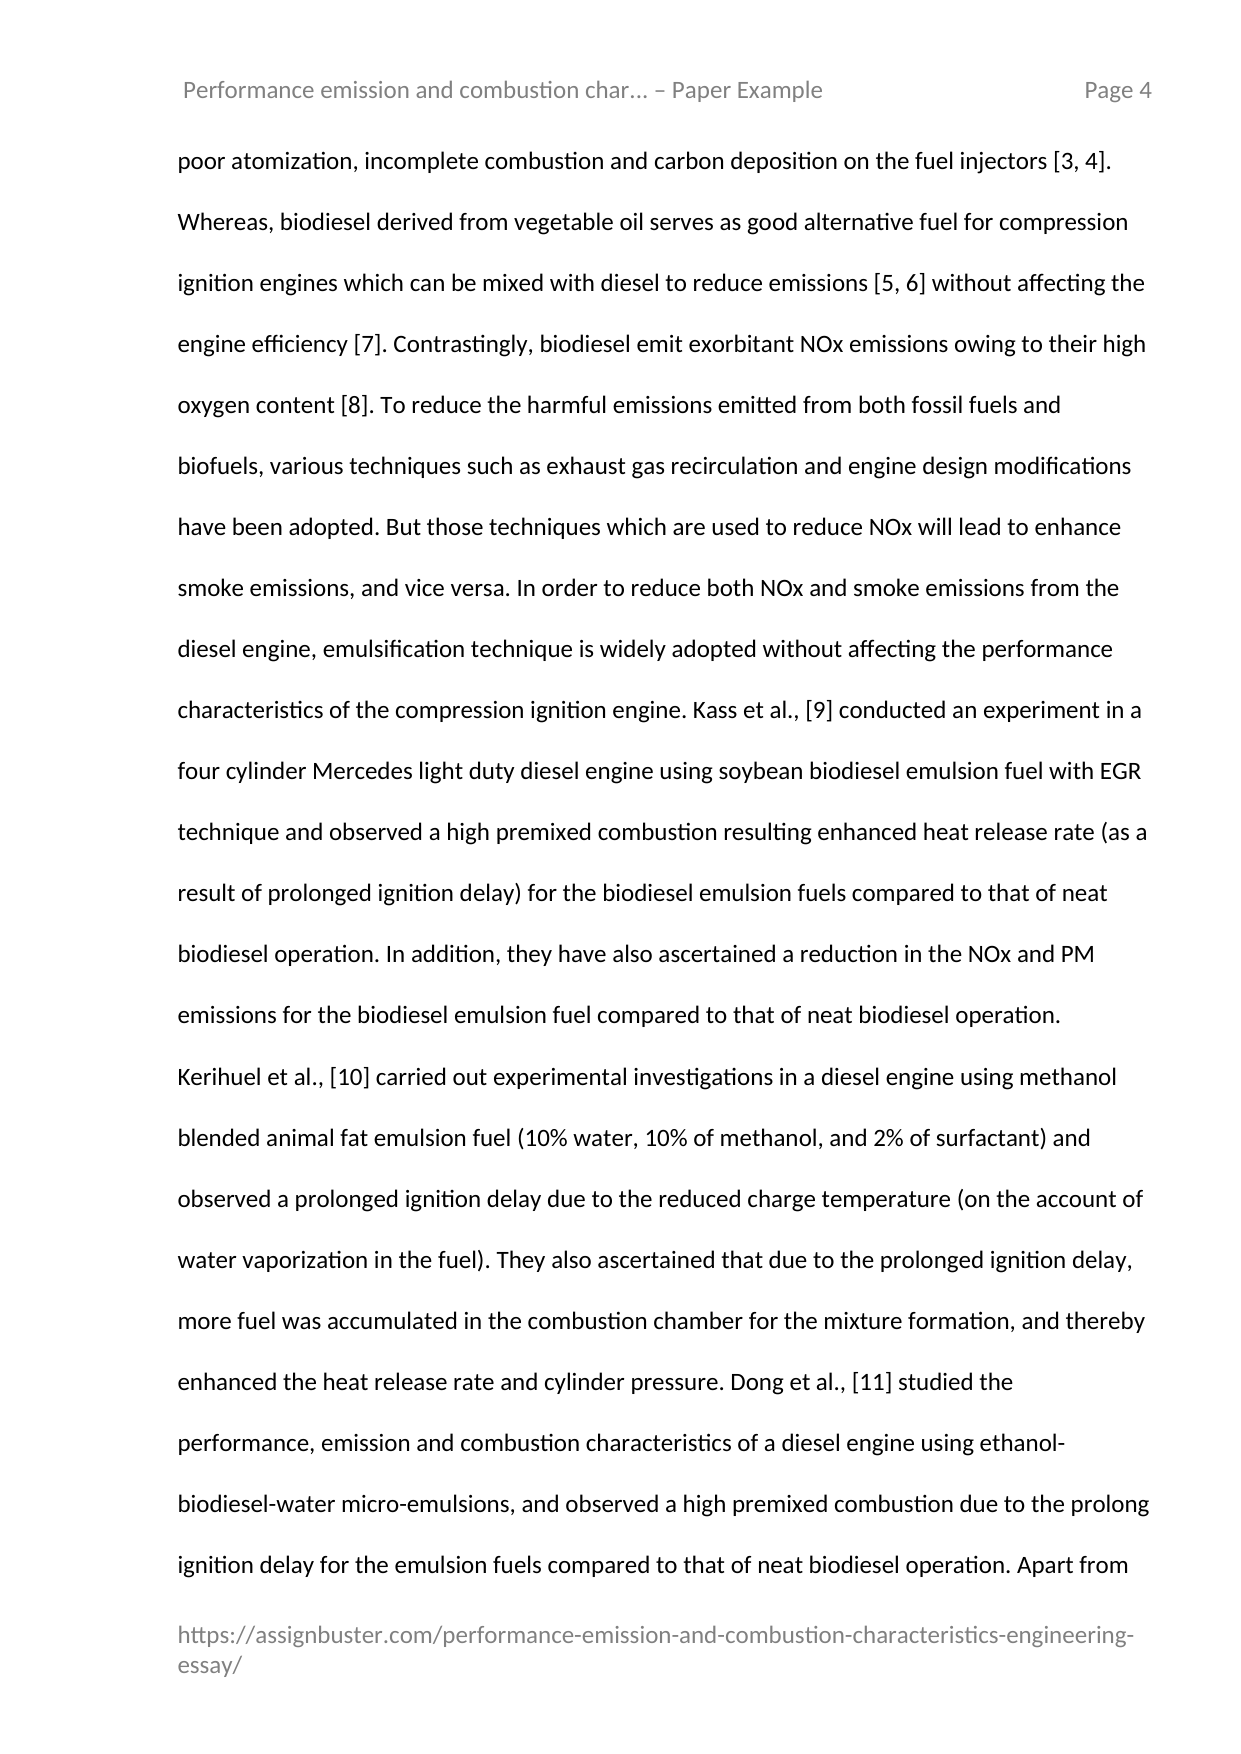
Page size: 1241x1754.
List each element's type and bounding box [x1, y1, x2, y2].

text [177, 145, 1152, 1579]
